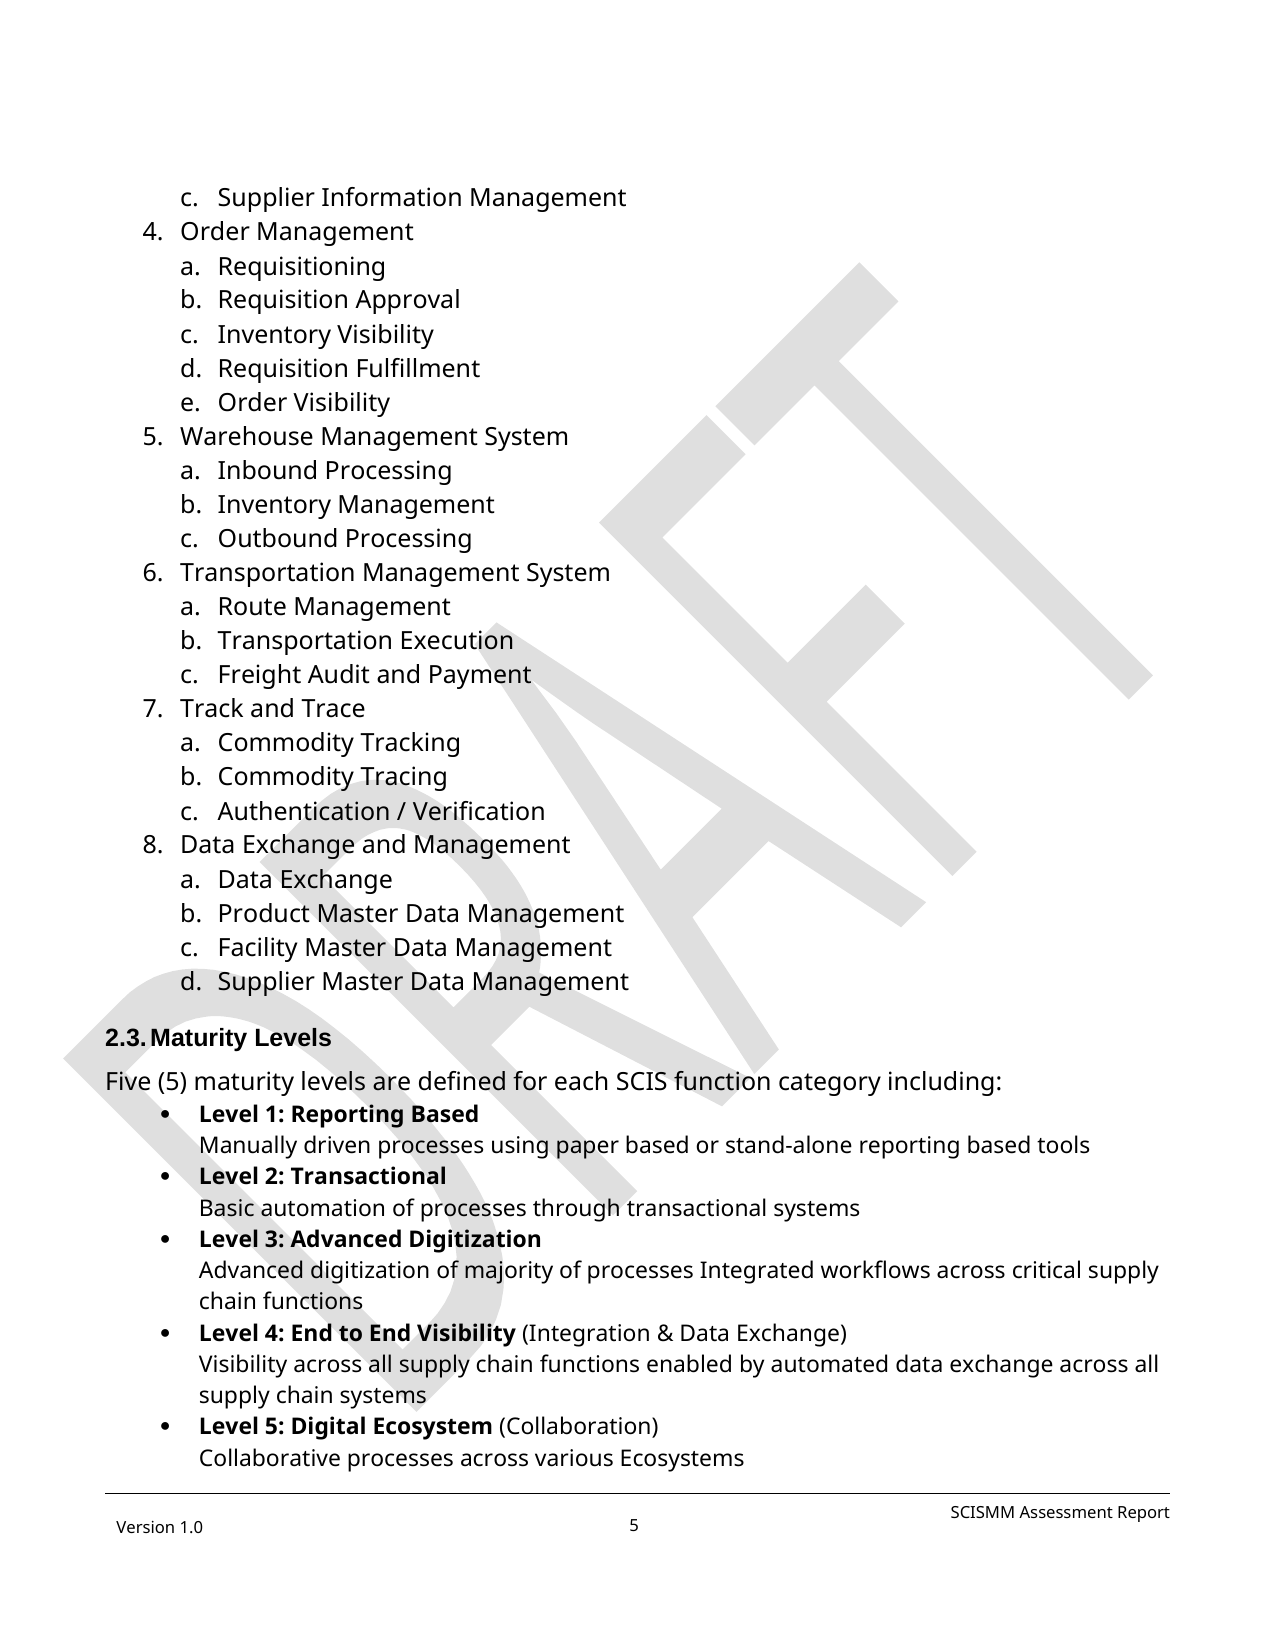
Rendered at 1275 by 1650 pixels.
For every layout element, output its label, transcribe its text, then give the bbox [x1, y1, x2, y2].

list Level 5: Digital Ecosystem (Collaboration) [161, 1410, 1170, 1442]
list Inbound Processing [180, 452, 1170, 487]
list Inventory Visibility [180, 316, 1170, 350]
list Commodity Tracking [180, 725, 1170, 759]
subtitle Maturity Levels [105, 1022, 1170, 1051]
list Supplier Master Data Management [180, 963, 1170, 997]
list Outbound Processing [180, 521, 1170, 555]
list Visibility across all supply chain functions enabled by automated data exchange across all supply chain systems [199, 1348, 1170, 1410]
list Requisitioning [180, 248, 1170, 282]
list Data Exchange [180, 861, 1170, 895]
list Level 3: Advanced Digitization [161, 1223, 1170, 1254]
list Level 4: End to End Visibility (Integration & Data Exchange) [161, 1317, 1170, 1348]
list Order Management [142, 214, 1170, 248]
list Supplier Information Management [180, 180, 1170, 214]
list Level 1: Reporting Based [161, 1098, 1170, 1129]
list Order Visibility [180, 384, 1170, 418]
list Track and Trace [142, 691, 1170, 725]
list Data Exchange and Management [142, 827, 1170, 861]
list Level 2: Transactional [161, 1160, 1170, 1192]
list Requisition Fulfillment [180, 350, 1170, 384]
list Transportation Execution [180, 623, 1170, 657]
list Facility Master Data Management [180, 929, 1170, 963]
text Five (5) maturity levels are defined for each SCIS function category including: [105, 1064, 1170, 1098]
list Warehouse Management System [142, 418, 1170, 452]
list Manually driven processes using paper based or stand-alone reporting based tools [199, 1129, 1170, 1160]
list Product Master Data Management [180, 895, 1170, 929]
list Requisition Approval [180, 282, 1170, 316]
list Collaborative processes across various Ecosystems [199, 1442, 1170, 1473]
list Inventory Management [180, 487, 1170, 521]
list Freight Audit and Payment [180, 657, 1170, 691]
list Route Management [180, 589, 1170, 623]
list Commodity Tracing [180, 759, 1170, 793]
list Basic automation of processes through transactional systems [199, 1192, 1170, 1223]
list Transportation Management System [142, 555, 1170, 589]
list Advanced digitization of majority of processes Integrated workflows across critical supply chain functions [199, 1254, 1170, 1317]
list Authentication / Verification [180, 793, 1170, 827]
